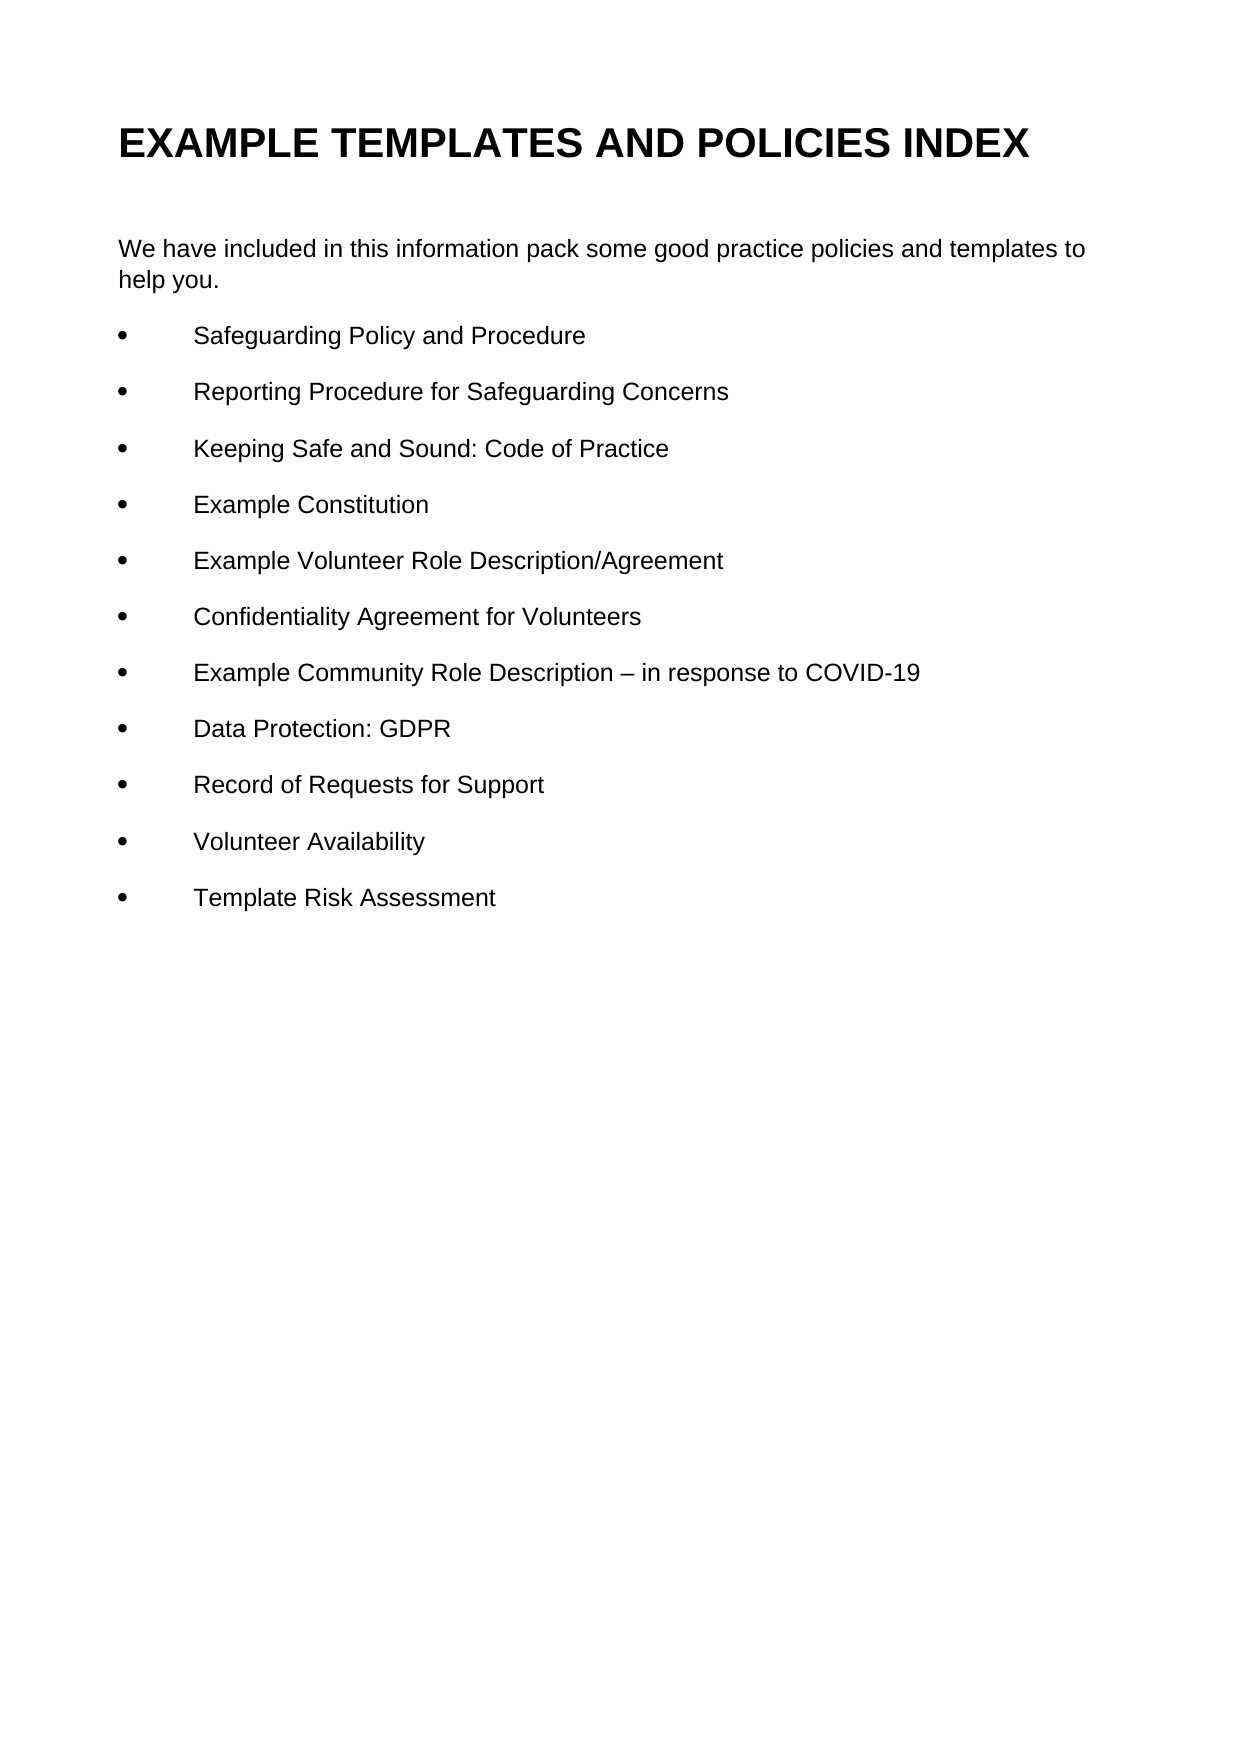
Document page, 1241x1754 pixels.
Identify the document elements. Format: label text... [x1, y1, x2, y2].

list Example Volunteer Role Description/Agreement [118, 546, 1122, 575]
list Volunteer Availability [118, 827, 1122, 855]
list Reporting Procedure for Safeguarding Concerns [118, 377, 1122, 406]
list Data Protection: GDPR [118, 714, 1122, 743]
text We have included in this information pack some good practice policies and templates to help you. [118, 234, 1122, 294]
list Example Community Role Description – in response to COVID-19 [118, 658, 1122, 687]
list Safeguarding Policy and Procedure [118, 321, 1122, 350]
text EXAMPLE TEMPLATES AND POLICIES INDEX [118, 118, 1122, 166]
list Template Risk Assessment [118, 883, 1122, 912]
list Keeping Safe and Sound: Code of Practice [118, 433, 1122, 462]
list Confidentiality Agreement for Volunteers [118, 602, 1122, 631]
list Example Constitution [118, 490, 1122, 518]
list Record of Requests for Support [118, 770, 1122, 799]
